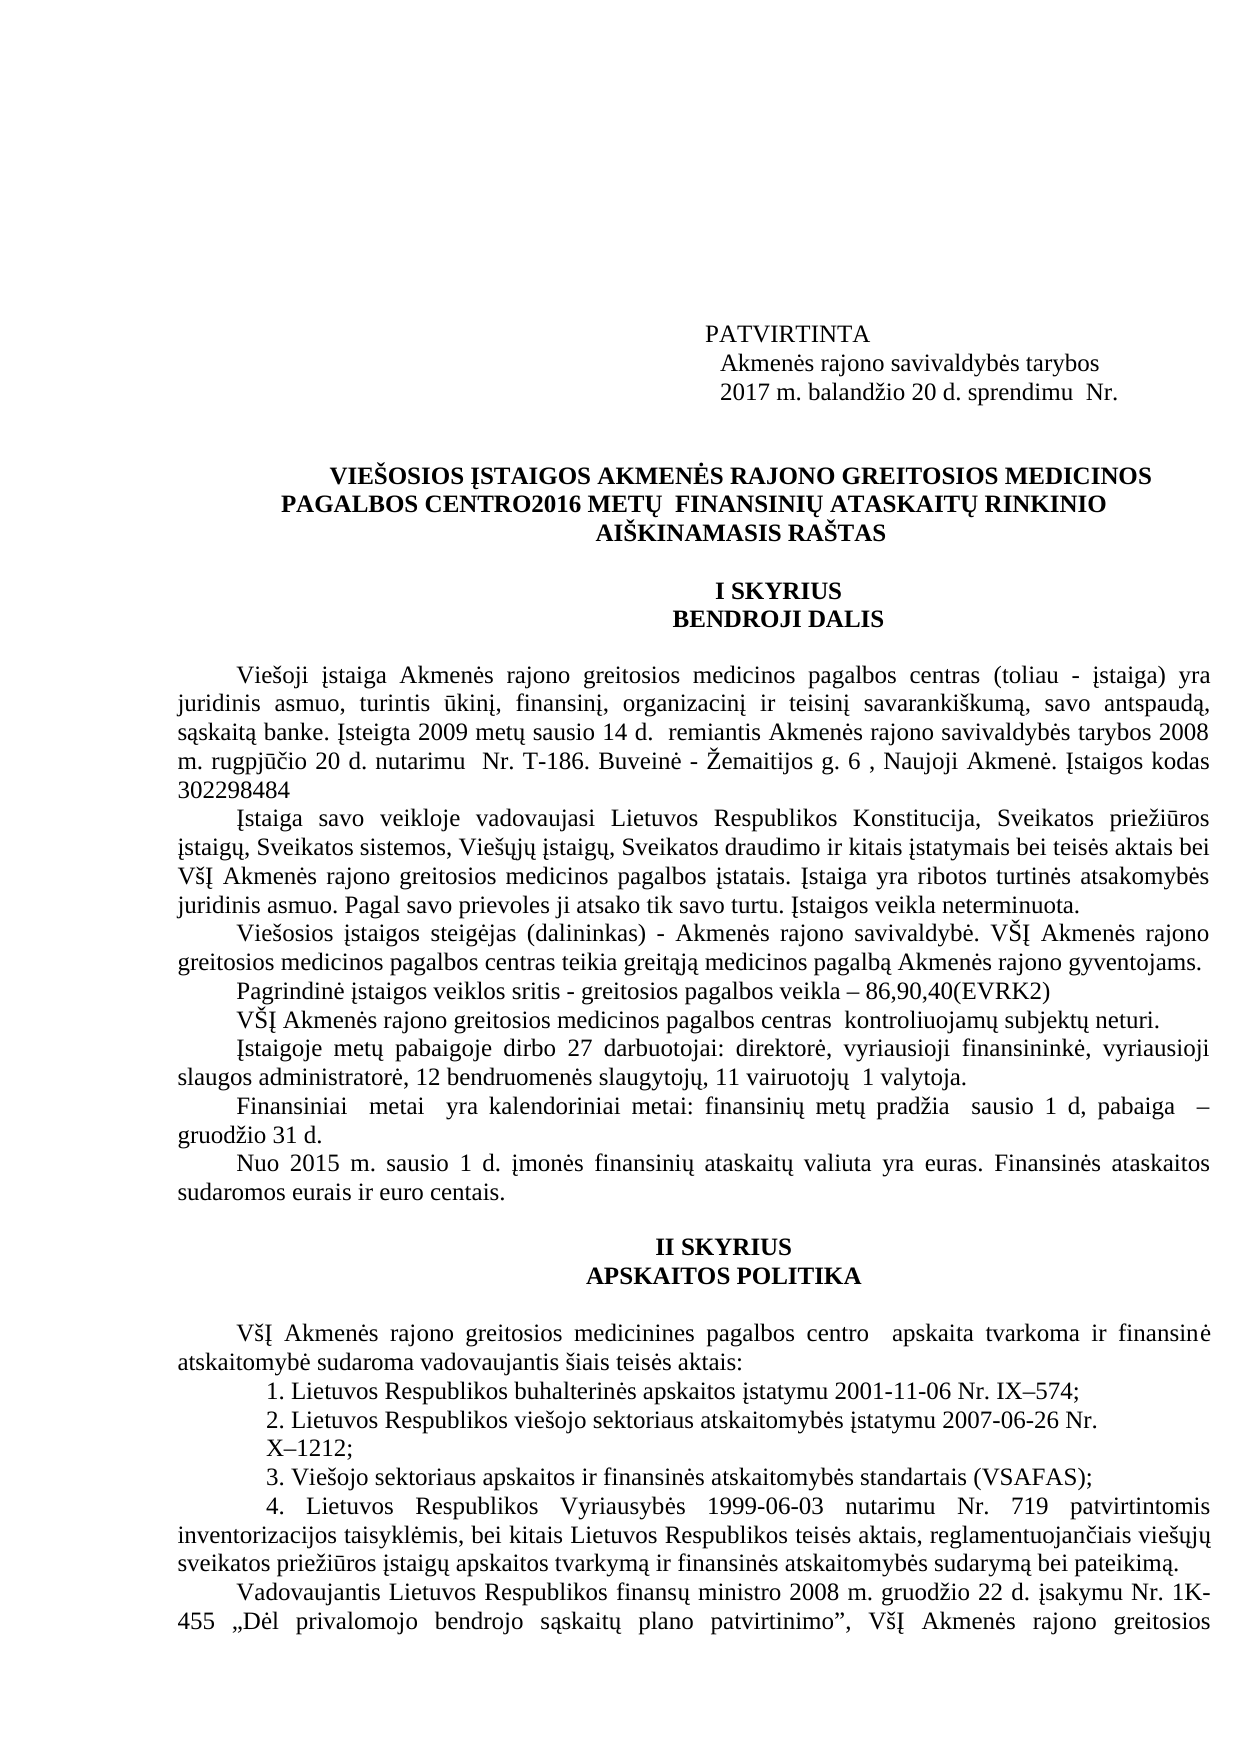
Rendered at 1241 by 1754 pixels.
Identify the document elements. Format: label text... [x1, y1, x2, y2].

text Nuo 2015 m. sausio 1 d. įmonės finansinių ataskaitų valiuta yra euras. Finansinės ataskaitos sudaromos eurais ir euro centais. [177, 1148, 1211, 1206]
text AIŠKINAMASIS RAŠTAS [177, 518, 1211, 547]
text II SKYRIUS [177, 1232, 1211, 1261]
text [177, 1577, 1211, 1635]
text 3. Viešojo sektoriaus apskaitos ir finansinės atskaitomybės standartais (VSAFAS); [177, 1462, 1211, 1491]
text 2. Lietuvos Respublikos viešojo sektoriaus atskaitomybės įstatymu 2007-06-26 Nr. [177, 1405, 1211, 1433]
text 1. Lietuvos Respublikos buhalterinės apskaitos įstatymu 2001-11-06 Nr. IX–574; [177, 1376, 1211, 1405]
text BENDROJI DALIS [346, 604, 1211, 633]
text Įstaigoje metų pabaigoje dirbo 27 darbuotojai: direktorė, vyriausioji finansininkė, vyriausioji slaugos administratorė, 12 bendruomenės slaugytojų, 11 vairuotojų 1 valytoja. [177, 1033, 1211, 1091]
text VŠĮ Akmenės rajono greitosios medicinos pagalbos centras kontroliuojamų subjektų neturi. [177, 1005, 1211, 1033]
text X–1212; [177, 1433, 1211, 1462]
text Finansiniai metai yra kalendoriniai metai: finansinių metų pradžia sausio 1 d, pabaiga – gruodžio 31 d. [177, 1091, 1211, 1148]
text APSKAITOS POLITIKA [177, 1261, 1211, 1290]
text Viešosios įstaigos steigėjas (dalininkas) - Akmenės rajono savivaldybė. VŠĮ Akmenės rajono greitosios medicinos pagalbos centras teikia greitąją medicinos pagalbą Akmenės rajono gyventojams. [177, 918, 1211, 976]
text Viešoji įstaiga Akmenės rajono greitosios medicinos pagalbos centras (toliau - įstaiga) yra juridinis asmuo, turintis ūkinį, finansinį, organizacinį ir teisinį savarankiškumą, savo antspaudą, sąskaitą banke. Įsteigta 2009 metų sausio 14 d. remiantis Akmenės rajono savivaldybės tarybos 2008 m. rugpjūčio 20 d. nutarimu Nr. T-186. Buveinė - Žemaitijos g. 6 , Naujoji Akmenė. Įstaigos kodas 302298484 [177, 660, 1211, 803]
text Įstaiga savo veikloje vadovaujasi Lietuvos Respublikos Konstitucija, Sveikatos priežiūros įstaigų, Sveikatos sistemos, Viešųjų įstaigų, Sveikatos draudimo ir kitais įstatymais bei teisės aktais bei VšĮ Akmenės rajono greitosios medicinos pagalbos įstatais. Įstaiga yra ribotos turtinės atsakomybės juridinis asmuo. Pagal savo prievoles ji atsako tik savo turtu. Įstaigos veikla neterminuota. [177, 803, 1211, 918]
text Pagrindinė įstaigos veiklos sritis - greitosios pagalbos veikla – 86,90,40(EVRK2) [177, 976, 1211, 1005]
text 4. Lietuvos Respublikos Vyriausybės 1999-06-03 nutarimu Nr. 719 patvirtintomis inventorizacijos taisyklėmis, bei kitais Lietuvos Respublikos teisės aktais, reglamentuojančiais viešųjų sveikatos priežiūros įstaigų apskaitos tvarkymą ir finansinės atskaitomybės sudarymą bei pateikimą. [177, 1491, 1211, 1577]
text VšĮ Akmenės rajono greitosios medicinines pagalbos centro apskaita tvarkoma ir finansinė atskaitomybė sudaroma vadovaujantis šiais teisės aktais: [177, 1318, 1211, 1376]
text PATVIRTINTA [582, 319, 1211, 348]
text 2017 m. balandžio 20 d. sprendimu Nr. [177, 377, 1211, 406]
text I SKYRIUS [346, 576, 1211, 604]
text Akmenės rajono savivaldybės tarybos [177, 348, 1211, 377]
text VIEŠOSIOS ĮSTAIGOS AKMENĖS RAJONO GREITOSIOS MEDICINOS PAGALBOS CENTRO2016 METŲ FINANSINIŲ ATASKAITŲ RINKINIO [177, 461, 1211, 518]
